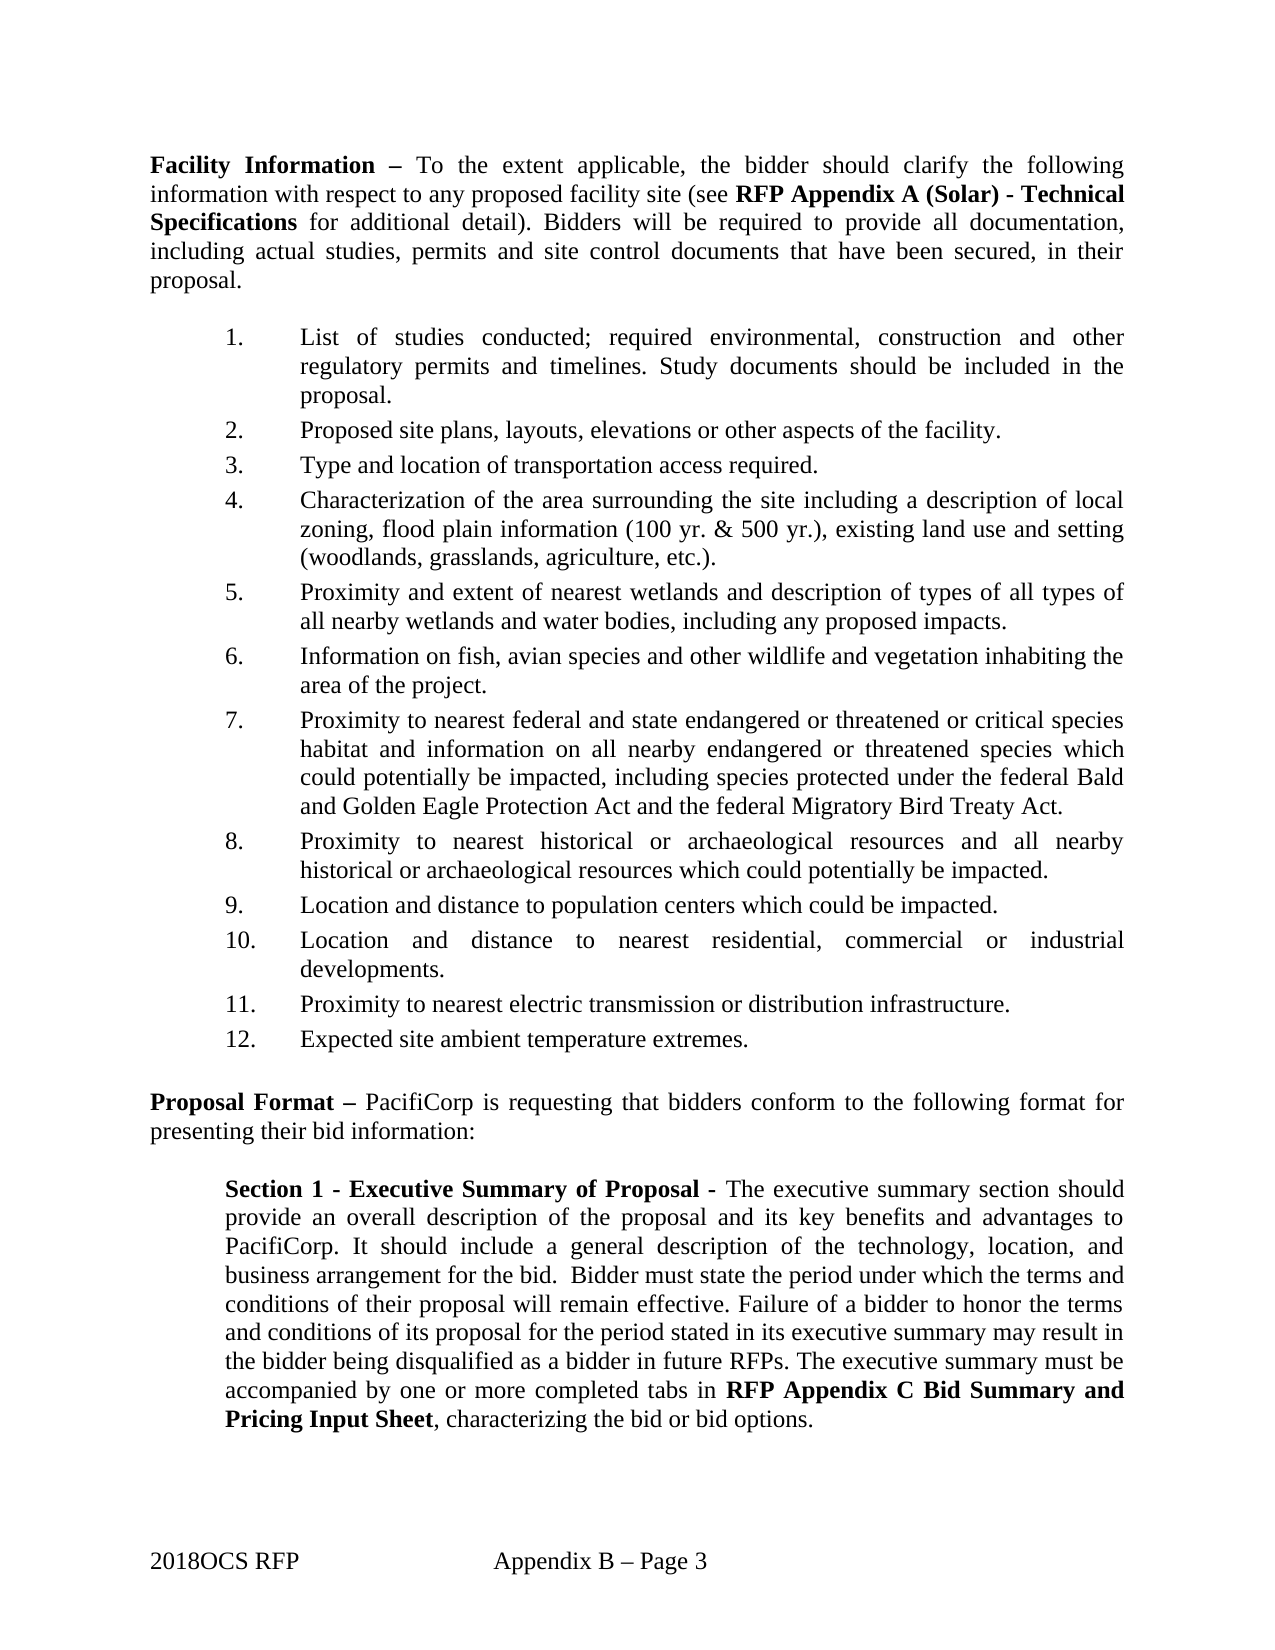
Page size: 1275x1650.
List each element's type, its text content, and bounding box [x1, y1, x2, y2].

list Proximity to nearest electric transmission or distribution infrastructure. [225, 989, 1125, 1017]
list Characterization of the area surrounding the site including a description of local zoning, flood plain information (100 yr. & 500 yr.), existing land use and setting (woodlands, grasslands, agriculture, etc.). [225, 485, 1125, 571]
list Type and location of transportation access required. [225, 450, 1125, 479]
list Proximity to nearest historical or archaeological resources and all nearby historical or archaeological resources which could potentially be impacted. [225, 826, 1125, 884]
list Proximity to nearest federal and state endangered or threatened or critical species habitat and information on all nearby endangered or threatened species which could potentially be impacted, including species protected under the federal Bald and Golden Eagle Protection Act and the federal Migratory Bird Treaty Act. [225, 705, 1125, 820]
list Location and distance to population centers which could be impacted. [225, 890, 1125, 919]
text Section 1 - Executive Summary of Proposal - The executive summary section should provide an overall description of the proposal and its key benefits and advantages to PacifiCorp. It should include a general description of the technology, location, and business arrangement for the bid. Bidder must state the period under which the terms and conditions of their proposal will remain effective. Failure of a bidder to honor the terms and conditions of its proposal for the period stated in its executive summary may result in the bidder being disqualified as a bidder in future RFPs. The executive summary must be accompanied by one or more completed tabs in RFP Appendix C Bid Summary and Pricing Input Sheet, characterizing the bid or bid options. [225, 1174, 1125, 1432]
text Proposal Format – PacifiCorp is requesting that bidders conform to the following format for presenting their bid information: [150, 1087, 1125, 1145]
list Location and distance to nearest residential, commercial or industrial developments. [225, 925, 1125, 982]
list List of studies conducted; required environmental, construction and other regulatory permits and timelines. Study documents should be included in the proposal. [225, 322, 1125, 409]
text Facility Information – To the extent applicable, the bidder should clarify the following information with respect to any proposed facility site (see RFP Appendix A (Solar) - Technical Specifications for additional detail). Bidders will be required to provide all documentation, including actual studies, permits and site control documents that have been secured, in their proposal. [150, 150, 1125, 294]
list Proposed site plans, layouts, elevations or other aspects of the facility. [225, 415, 1125, 444]
list Proximity and extent of nearest wetlands and description of types of all types of all nearby wetlands and water bodies, including any proposed impacts. [225, 577, 1125, 635]
list Information on fish, avian species and other wildlife and vegetation inhabiting the area of the project. [225, 641, 1125, 699]
list Expected site ambient temperature extremes. [225, 1024, 1125, 1052]
